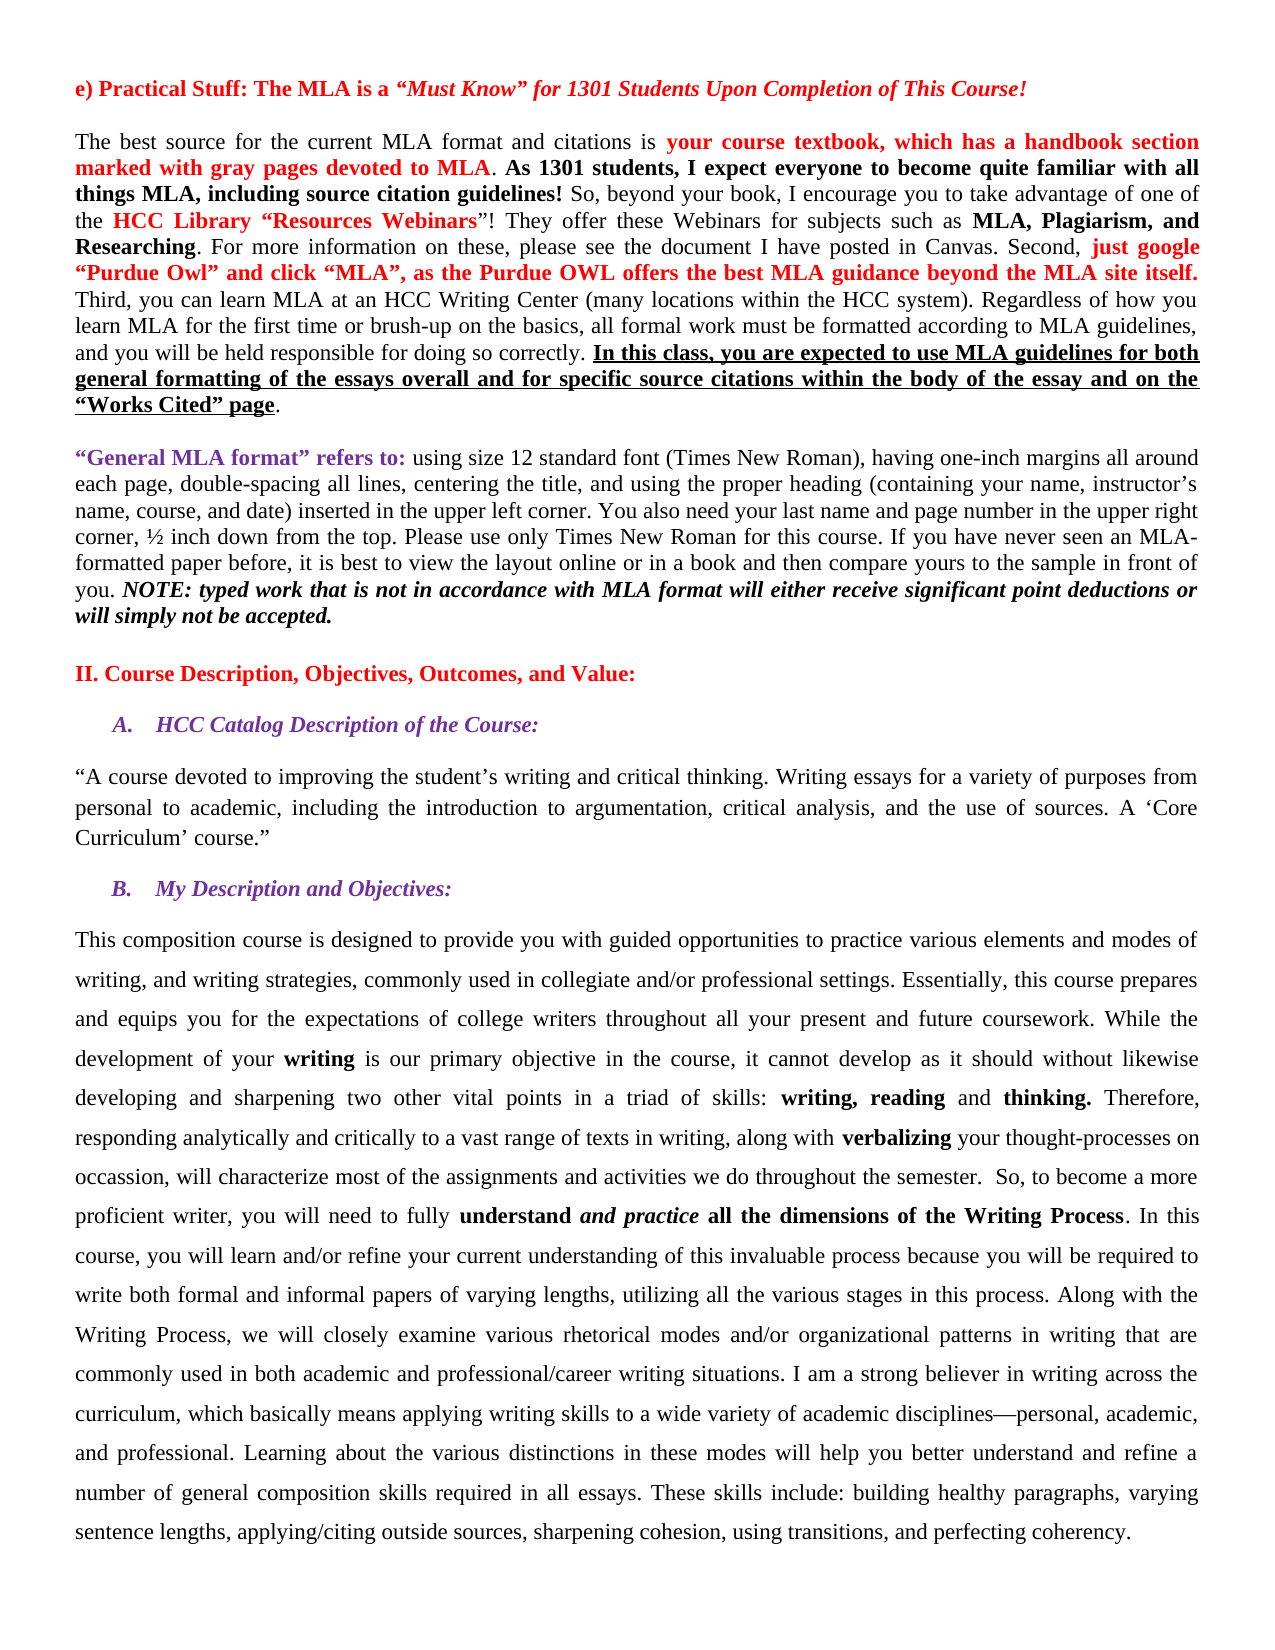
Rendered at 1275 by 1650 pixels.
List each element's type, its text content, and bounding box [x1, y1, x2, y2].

text II. Course Description, Objectives, Outcomes, and Value: [75, 660, 1200, 686]
text The best source for the current MLA format and citations is your course textbook, which has a handbook section marked with gray pages devoted to MLA. As 1301 students, I expect everyone to become quite familiar with all things MLA, including source citation guidelines! So, beyond your book, I encourage you to take advantage of one of the HCC Library “Resources Webinars”! They offer these Webinars for subjects such as MLA, Plagiarism, and Researching. For more information on these, please see the document I have posted in Canvas. Second, just google “Purdue Owl” and click “MLA”, as the Purdue OWL offers the best MLA guidance beyond the MLA site itself. Third, you can learn MLA at an HCC Writing Center (many locations within the HCC system). Regardless of how you learn MLA for the first time or brush-up on the basics, all formal work must be formatted according to MLA guidelines, and you will be held responsible for doing so correctly. In this class, you are expected to use MLA guidelines for both general formatting of the essays overall and for specific source citations within the body of the essay and on the “Works Cited” page. [75, 128, 1200, 388]
text B. My Description and Objectives: [75, 875, 1200, 901]
text “General MLA format” refers to: using size 12 standard font (Times New Roman), having one-inch margins all around each page, double-spacing all lines, centering the title, and using the proper heading (containing your name, instructor’s name, course, and date) inserted in the upper left corner. You also need your last name and page number in the upper right corner, ½ inch down from the top. Please use only Times New Roman for this course. If you have never seen an MLA-formatted paper before, it is best to view the layout online or in a book and then compare yours to the sample in front of you. NOTE: typed work that is not in accordance with MLA format will either receive significant point deductions or will simply not be accepted. [75, 444, 1200, 628]
list HCC Catalog Description of the Course: [112, 711, 1200, 737]
text e) Practical Stuff: The MLA is a “Must Know” for 1301 Students Upon Completion of This Course! [75, 75, 1200, 101]
text This composition course is designed to provide you with guided opportunities to practice various elements and modes of writing, and writing strategies, commonly used in collegiate and/or professional settings. Essentially, this course prepares and equips you for the expectations of college writers throughout all your present and future coursework. While the development of your writing is our primary objective in the course, it cannot develop as it should without likewise developing and sharpening two other vital points in a triad of skills: writing, reading and thinking. Therefore, responding analytically and critically to a vast range of texts in writing, along with verbalizing your thought-processes on occassion, will characterize most of the assignments and activities we do throughout the semester. So, to become a more proficient writer, you will need to fully understand and practice all the dimensions of the Writing Process. In this course, you will learn and/or refine your current understanding of this invaluable process because you will be required to write both formal and informal papers of varying lengths, utilizing all the various stages in this process. Along with the Writing Process, we will closely examine various rhetorical modes and/or organizational patterns in writing that are commonly used in both academic and professional/career writing situations. I am a strong believer in writing across the curriculum, which basically means applying writing skills to a wide variety of academic disciplines—personal, academic, and professional. Learning about the various distinctions in these modes will help you better understand and refine a number of general composition skills required in all essays. These skills include: building healthy paragraphs, varying sentence lengths, applying/citing outside sources, sharpening cohesion, using transitions, and perfecting coherency. [75, 926, 1200, 1545]
text “A course devoted to improving the student’s writing and critical thinking. Writing essays for a variety of purposes from personal to academic, including the introduction to argumentation, critical analysis, and the use of sources. A ‘Core Curriculum’ course.” [75, 763, 1200, 850]
